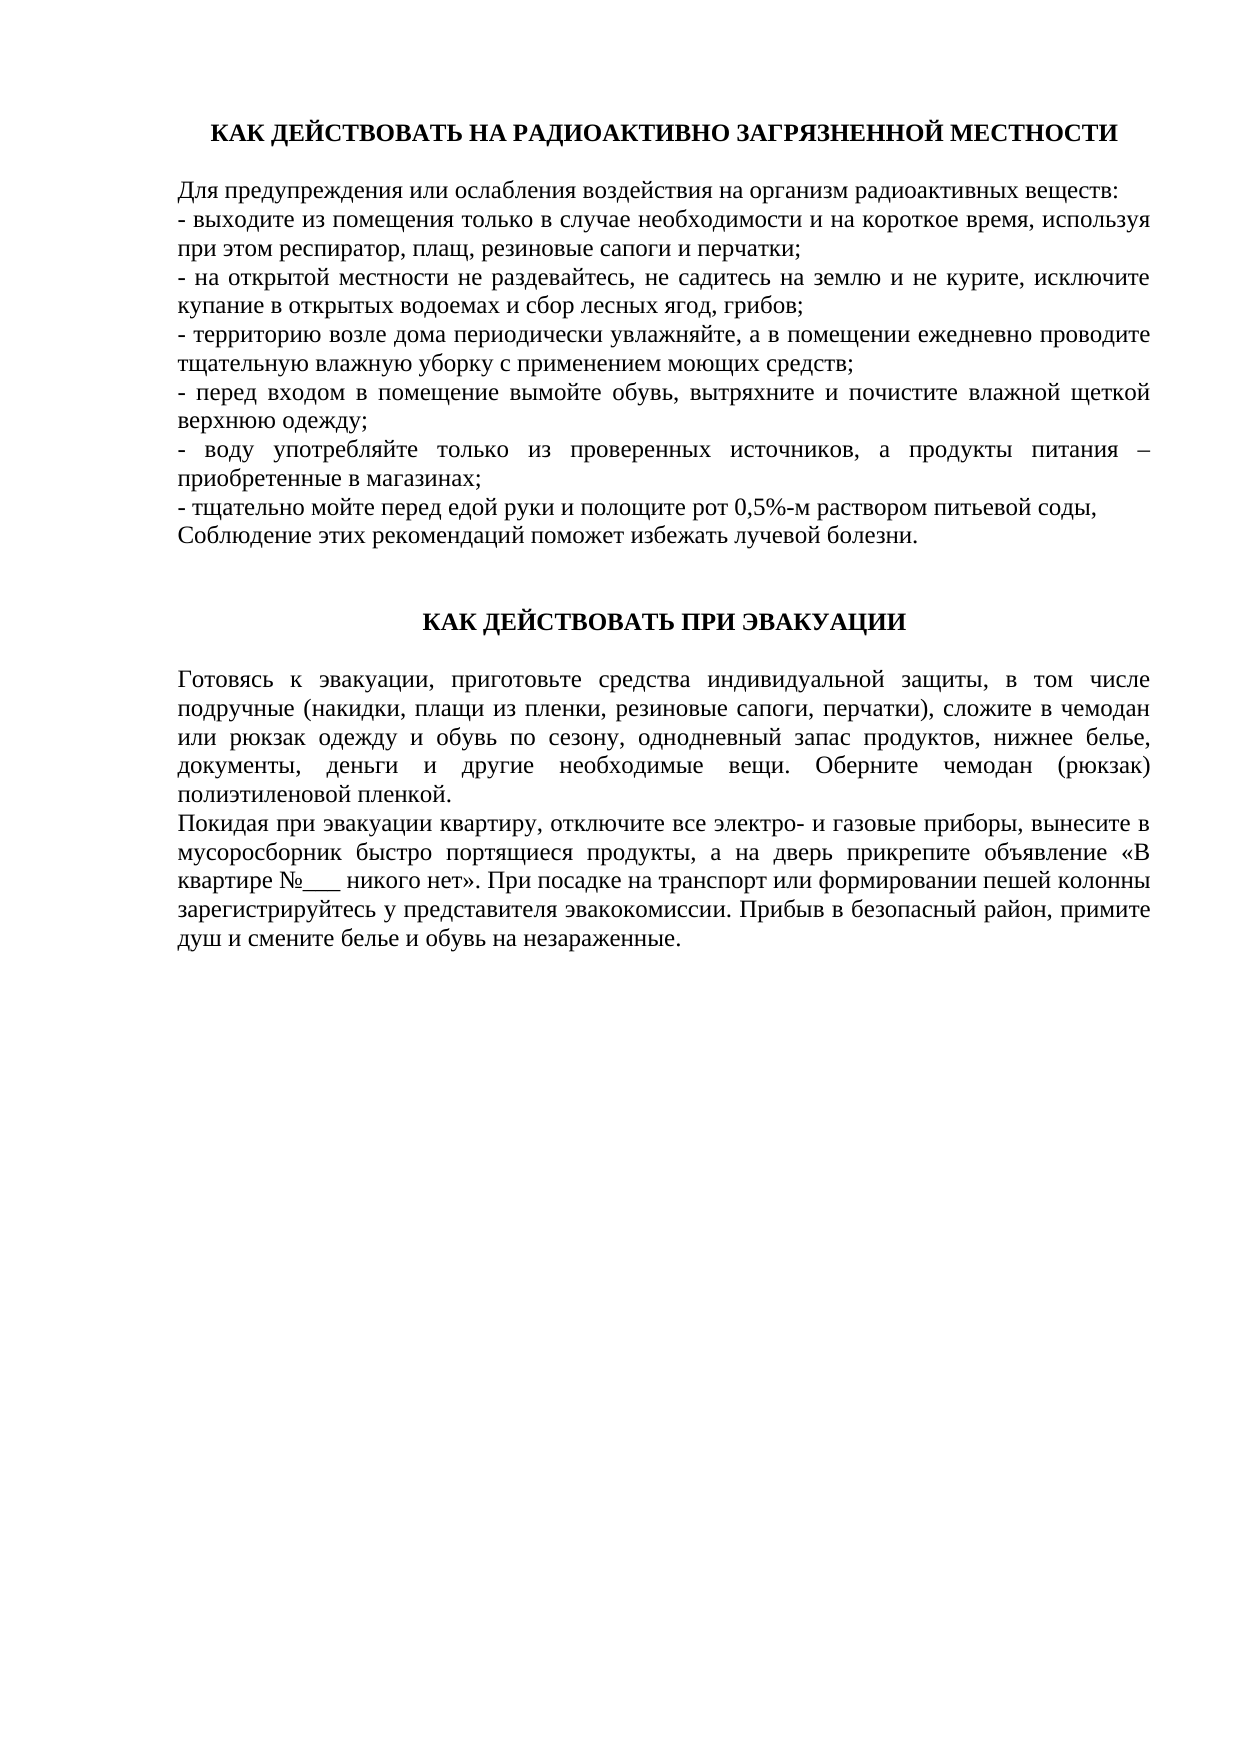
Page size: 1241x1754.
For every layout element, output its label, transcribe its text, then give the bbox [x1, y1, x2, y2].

text КАК ДЕЙСТВОВАТЬ ПРИ ЭВАКУАЦИИ [177, 607, 1152, 636]
text - перед входом в помещение вымойте обувь, вытряхните и почистите влажной щеткой верхнюю одежду; [177, 377, 1152, 434]
text - воду употребляйте только из проверенных источников, а продукты питания – приобретенные в магазинах; [177, 434, 1152, 492]
text Соблюдение этих рекомендаций поможет избежать лучевой болезни. [177, 521, 1152, 549]
text Покидая при эвакуации квартиру, отключите все электро- и газовые приборы, вынесите в мусоросборник быстро портящиеся продукты, а на дверь прикрепите объявление «В квартире №___ никого нет». При посадке на транспорт или формировании пешей колонны зарегистрируйтесь у представителя эвакокомиссии. Прибыв в безопасный район, примите душ и смените белье и обувь на незараженные. [177, 808, 1152, 952]
text КАК ДЕЙСТВОВАТЬ НА РАДИОАКТИВНО ЗАГРЯЗНЕННОЙ МЕСТНОСТИ [177, 118, 1152, 147]
text Готовясь к эвакуации, приготовьте средства индивидуальной защиты, в том числе подручные (накидки, плащи из пленки, резиновые сапоги, перчатки), сложите в чемодан или рюкзак одежду и обувь по сезону, однодневный запас продуктов, нижнее белье, документы, деньги и другие необходимые вещи. Оберните чемодан (рюкзак) полиэтиленовой пленкой. [177, 664, 1152, 808]
text - тщательно мойте перед едой руки и полощите рот 0,5%-м раствором питьевой соды, [177, 492, 1152, 521]
text - выходите из помещения только в случае необходимости и на короткое время, используя при этом респиратор, плащ, резиновые сапоги и перчатки; [177, 204, 1152, 262]
text - на открытой местности не раздевайтесь, не садитесь на землю и не курите, исключите купание в открытых водоемах и сбор лесных ягод, грибов; [177, 262, 1152, 319]
text Для предупреждения или ослабления воздействия на организм радиоактивных веществ: [177, 176, 1152, 204]
text - территорию возле дома периодически увлажняйте, а в помещении ежедневно проводите тщательную влажную уборку с применением моющих средств; [177, 319, 1152, 377]
